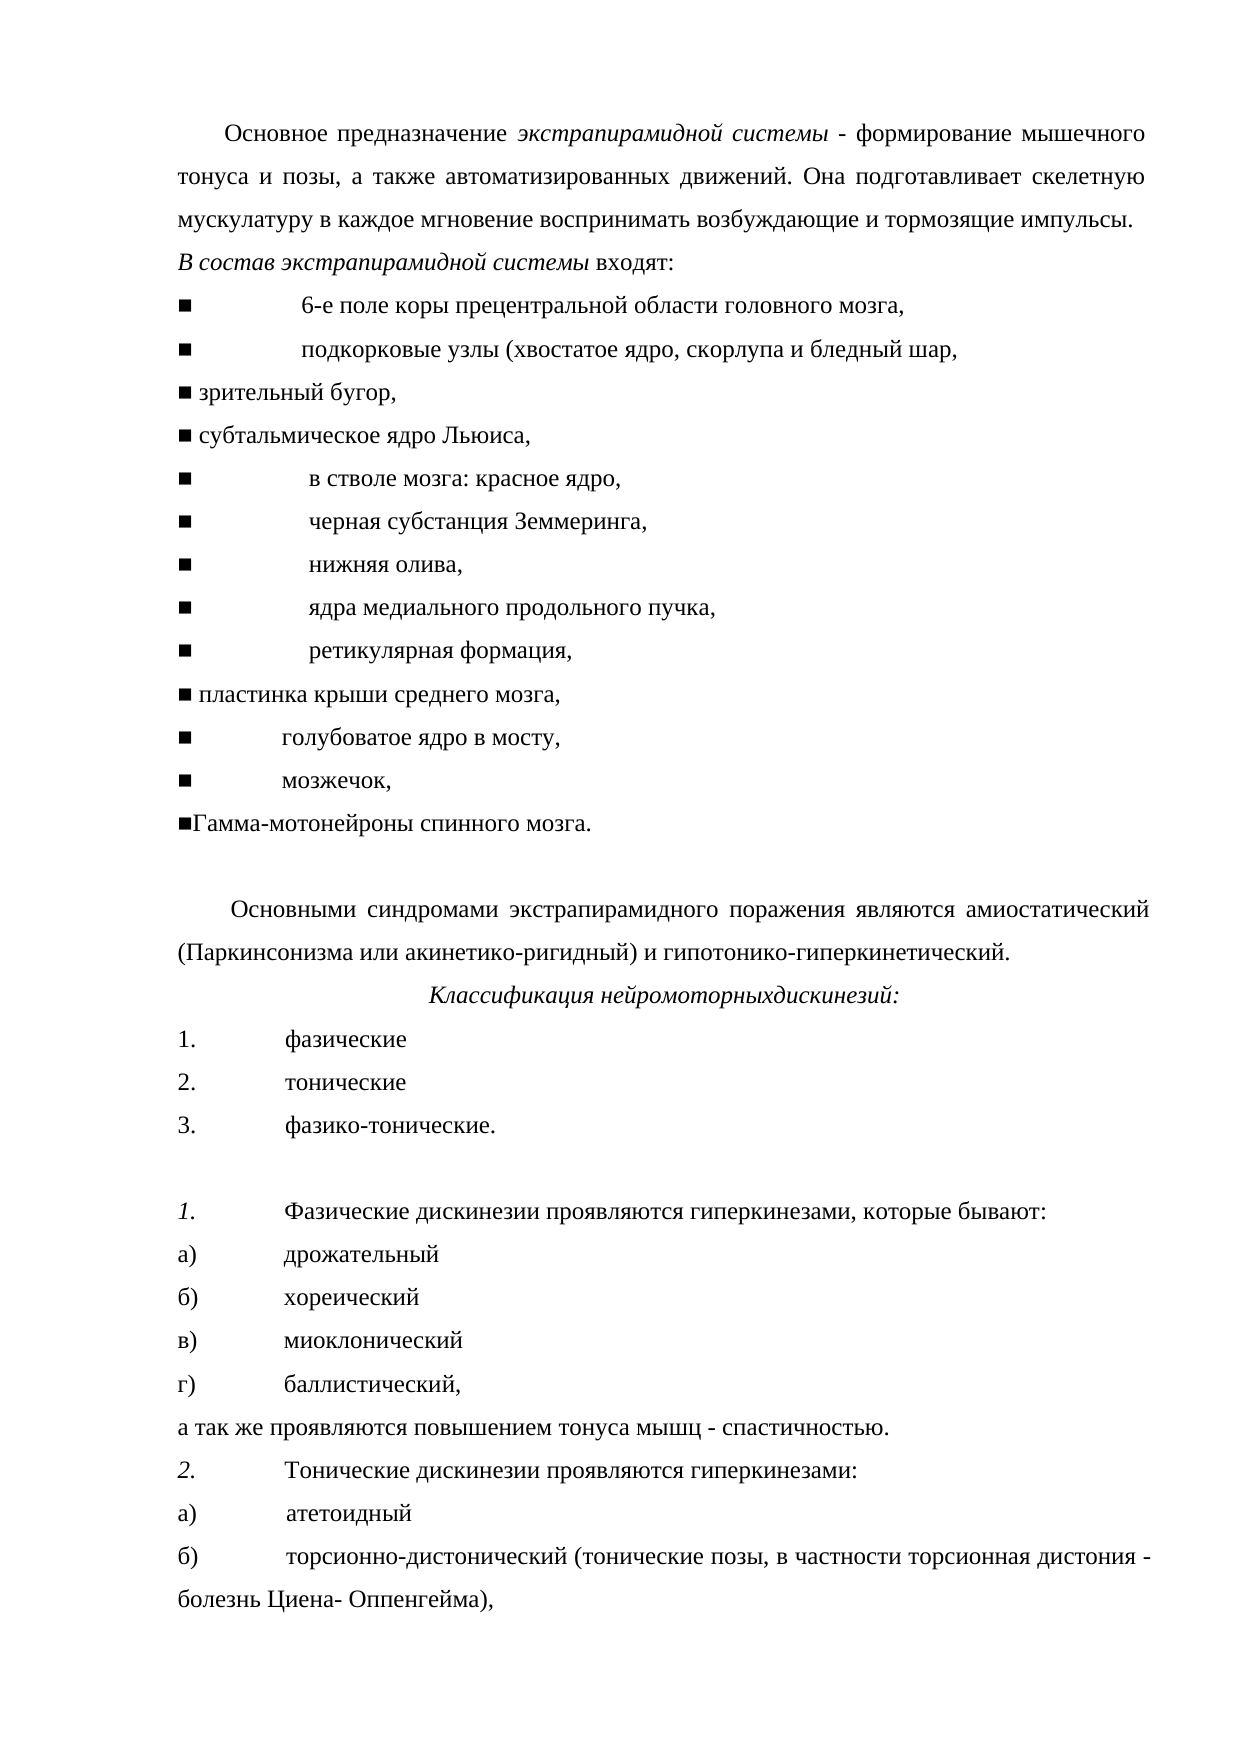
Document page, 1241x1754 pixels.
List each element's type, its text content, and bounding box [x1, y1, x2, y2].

text а) атетоидный [177, 1498, 1152, 1527]
text ■Гамма-мотонейроны спинного мозга. [177, 808, 1152, 837]
text б) торсионно-дистонический (тонические позы, в частности торсионная дистония - болезнь Циена- Оппенгейма), [177, 1541, 1152, 1613]
list ретикулярная формация, [177, 636, 1152, 664]
text Основное предназначение экстрапирамидной системы - формирование мышечного тонуса и позы, а также автоматизированных движений. Она подготавливает скелетную мускулатуру в каждое мгновение воспринимать возбуждающие и тормозящие импульсы. [177, 118, 1146, 233]
text 1. Фазические дискинезии проявляются гиперкинезами, которые бывают: [177, 1196, 1152, 1225]
text а) дрожательный [177, 1239, 1152, 1268]
text ■ зрительный бугор, [177, 377, 1152, 406]
text Классификация нейромоторныхдискинезий: [177, 981, 1152, 1009]
list голубоватое ядро в мосту, [177, 722, 1152, 751]
list мозжечок, [177, 765, 1152, 794]
list фазико-тонические. [177, 1110, 1152, 1139]
text В состав экстрапирамидной системы входят: [177, 247, 1152, 276]
list ядра медиального продольного пучка, [177, 592, 1152, 621]
text ■ пластинка крыши среднего мозга, [177, 679, 1152, 707]
list черная субстанция Земмеринга, [177, 506, 1152, 535]
text 2. Тонические дискинезии проявляются гиперкинезами: [177, 1455, 1152, 1484]
text Основными синдромами экстрапирамидного поражения являются амиостатический (Паркинсонизма или акинетико-ригидный) и гипотонико-гиперкинетический. [177, 894, 1151, 966]
list в стволе мозга: красное ядро, [177, 463, 1152, 492]
text б) хореический [177, 1282, 1152, 1311]
text ■ субтальмическое ядро Льюиса, [177, 420, 1152, 449]
text в) миоклонический [177, 1326, 1152, 1354]
text г) баллистический, [177, 1369, 1152, 1397]
list подкорковые узлы (хвостатое ядро, скорлупа и бледный шар, [177, 334, 1152, 362]
list фазические [177, 1024, 1152, 1052]
list 6-е поле коры прецентральной области головного мозга, [177, 291, 1152, 319]
list тонические [177, 1067, 1152, 1096]
list нижняя олива, [177, 549, 1152, 578]
text а так же проявляются повышением тонуса мышц - спастичностью. [177, 1412, 1152, 1441]
